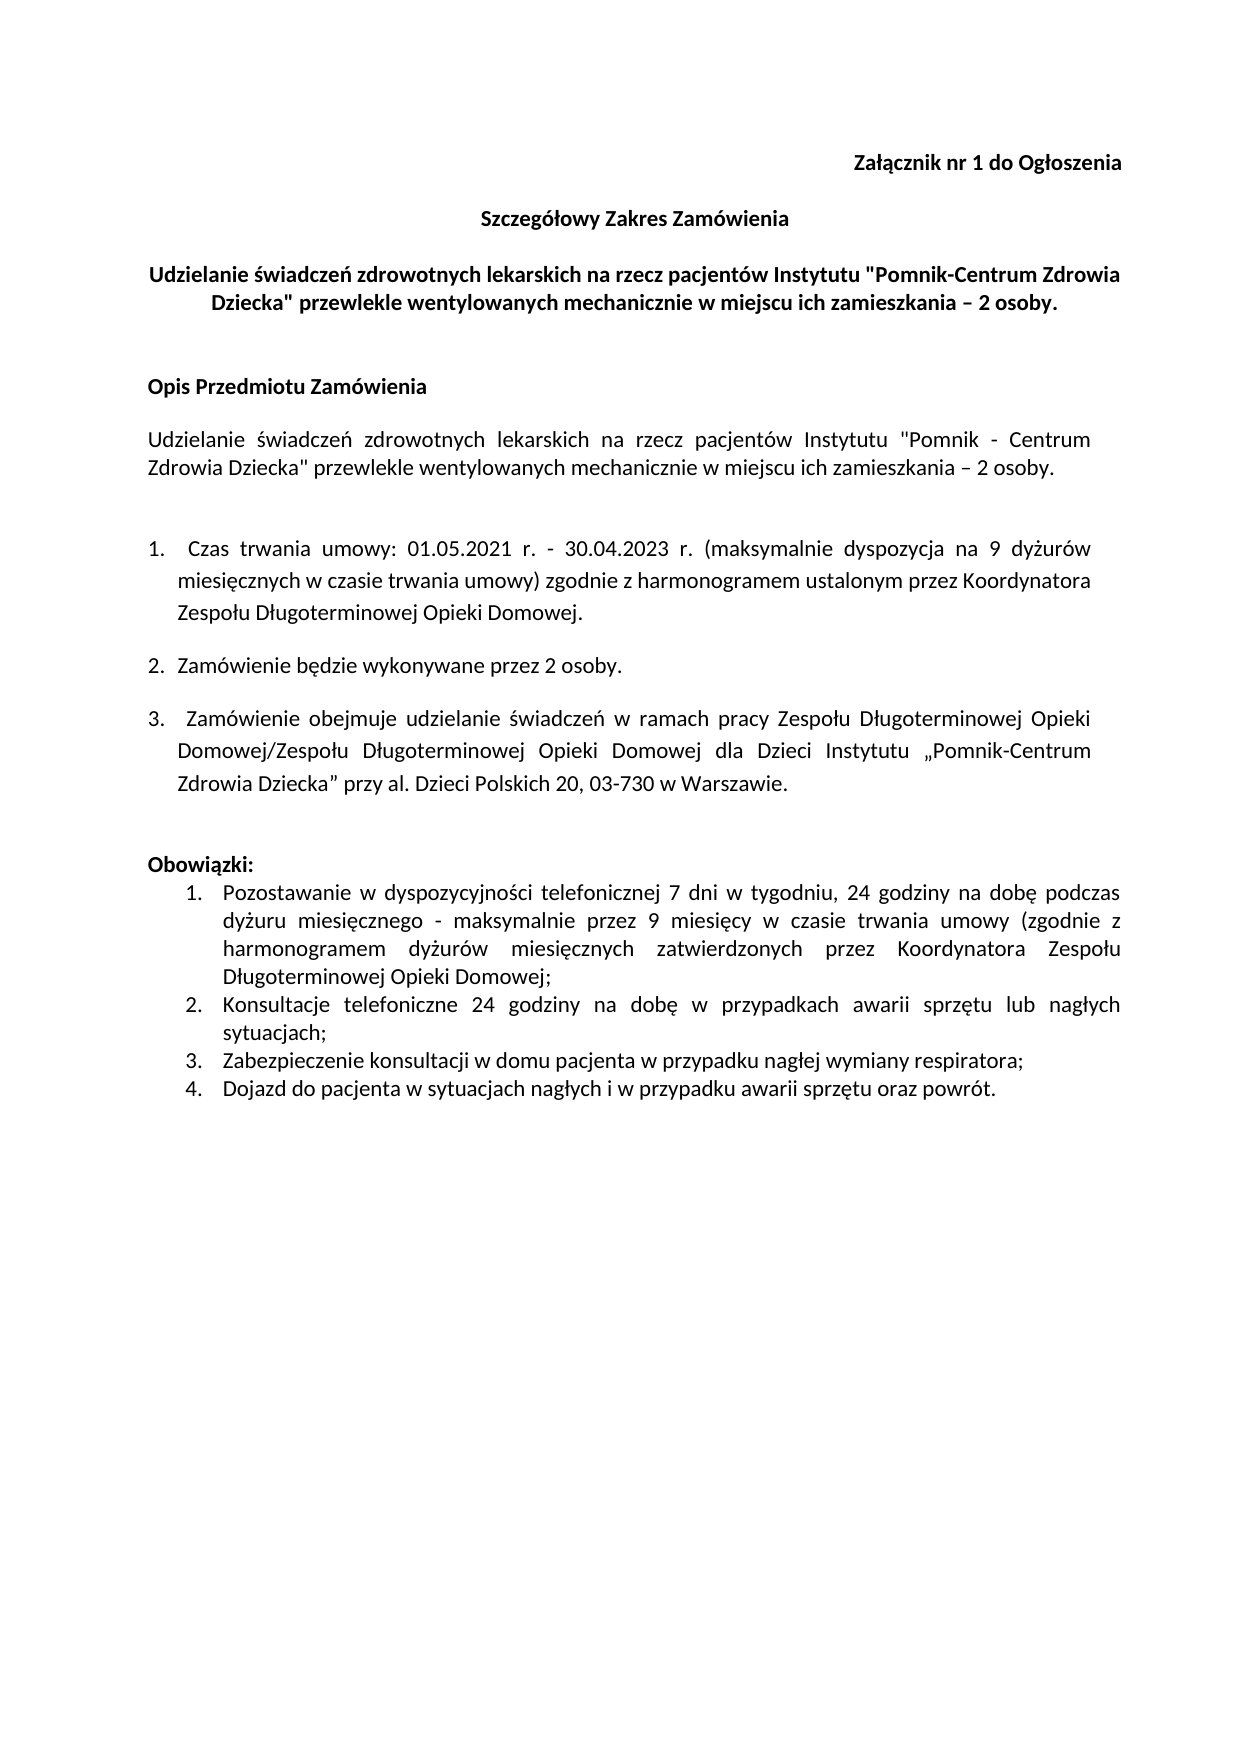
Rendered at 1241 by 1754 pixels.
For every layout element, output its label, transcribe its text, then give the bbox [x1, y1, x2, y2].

text Załącznik nr 1 do Ogłoszenia [148, 148, 1122, 176]
list Dojazd do pacjenta w sytuacjach nagłych i w przypadku awarii sprzętu oraz powrót. [185, 1074, 1122, 1102]
list Pozostawanie w dyspozycyjności telefonicznej 7 dni w tygodniu, 24 godziny na dobę podczas dyżuru miesięcznego - maksymalnie przez 9 miesięcy w czasie trwania umowy (zgodnie z harmonogramem dyżurów miesięcznych zatwierdzonych przez Koordynatora Zespołu Długoterminowej Opieki Domowej; [185, 878, 1122, 990]
text Udzielanie świadczeń zdrowotnych lekarskich na rzecz pacjentów Instytutu "Pomnik-Centrum Zdrowia Dziecka" przewlekle wentylowanych mechanicznie w miejscu ich zamieszkania – 2 osoby. [148, 260, 1122, 316]
list Zabezpieczenie konsultacji w domu pacjenta w przypadku nagłej wymiany respiratora; [185, 1046, 1122, 1074]
list Zamówienie obejmuje udzielanie świadczeń w ramach pracy Zespołu Długoterminowej Opieki Domowej/Zespołu Długoterminowej Opieki Domowej dla Dzieci Instytutu „Pomnik-Centrum Zdrowia Dziecka” przy al. Dzieci Polskich 20, 03-730 w Warszawie. [148, 704, 1093, 797]
text Udzielanie świadczeń zdrowotnych lekarskich na rzecz pacjentów Instytutu "Pomnik - Centrum Zdrowia Dziecka" przewlekle wentylowanych mechanicznie w miejscu ich zamieszkania – 2 osoby. [148, 425, 1093, 481]
text Obowiązki: [148, 850, 1093, 878]
text Opis Przedmiotu Zamówienia [148, 372, 1093, 400]
list Konsultacje telefoniczne 24 godziny na dobę w przypadkach awarii sprzętu lub nagłych sytuacjach; [185, 990, 1122, 1046]
list Czas trwania umowy: 01.05.2021 r. - 30.04.2023 r. (maksymalnie dyspozycja na 9 dyżurów miesięcznych w czasie trwania umowy) zgodnie z harmonogramem ustalonym przez Koordynatora Zespołu Długoterminowej Opieki Domowej. [148, 534, 1093, 626]
text Szczegółowy Zakres Zamówienia [148, 204, 1122, 232]
list Zamówienie będzie wykonywane przez 2 osoby. [148, 651, 1093, 679]
